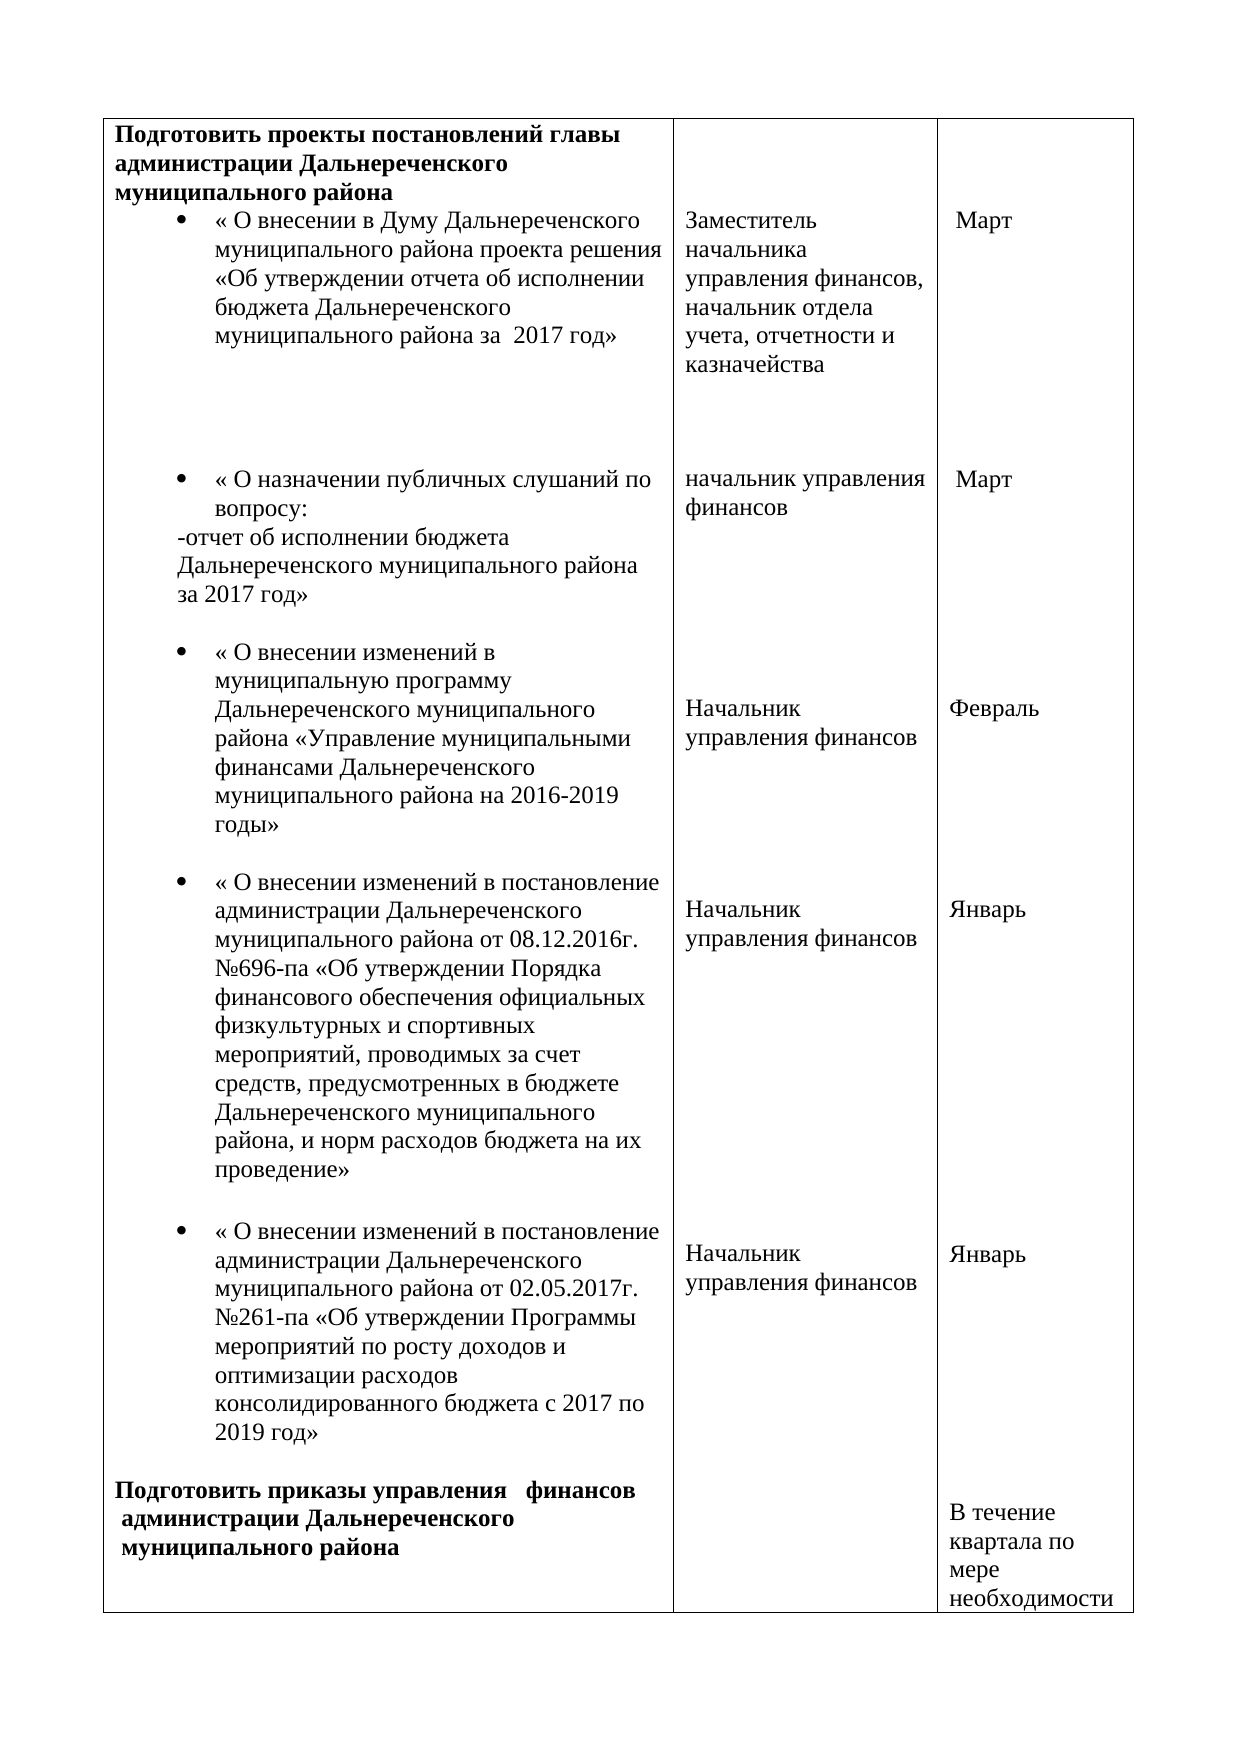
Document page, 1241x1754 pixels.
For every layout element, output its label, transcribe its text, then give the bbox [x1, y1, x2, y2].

table_cell Заместитель начальника управления финансов, начальник отдела учета, отчетности и казначейства начальник управления финансов Начальник управления финансов Начальник управления финансов Начальник управления финансов [674, 119, 937, 1612]
table_cell Март Март Февраль Январь Январь В течение квартала по мере необходимости [938, 119, 1133, 1612]
table_cell Подготовить проекты постановлений главы администрации Дальнереченского муниципального района « О внесении в Думу Дальнереченского муниципального района проекта решения «Об утверждении отчета об исполнении бюджета Дальнереченского муниципального района за 2017 год» « О назначении публичных слушаний по вопросу: -отчет об исполнении бюджета Дальнереченского муниципального района за 2017 год» « О внесении изменений в муниципальную программу Дальнереченского муниципального района «Управление муниципальными финансами Дальнереченского муниципального района на 2016-2019 годы» « О внесении изменений в постановление администрации Дальнереченского муниципального района от 08.12.2016г. №696-па «Об утверждении Порядка финансового обеспечения официальных физкультурных и спортивных мероприятий, проводимых за счет средств, предусмотренных в бюджете Дальнереченского муниципального района, и норм расходов бюджета на их проведение» « О внесении изменений в постановление администрации Дальнереченского муниципального района от 02.05.2017г. №261-па «Об утверждении Программы мероприятий по росту доходов и оптимизации расходов консолидированного бюджета с 2017 по 2019 год» Подготовить приказы управления финансов администрации Дальнереченского муниципального района [104, 119, 673, 1612]
